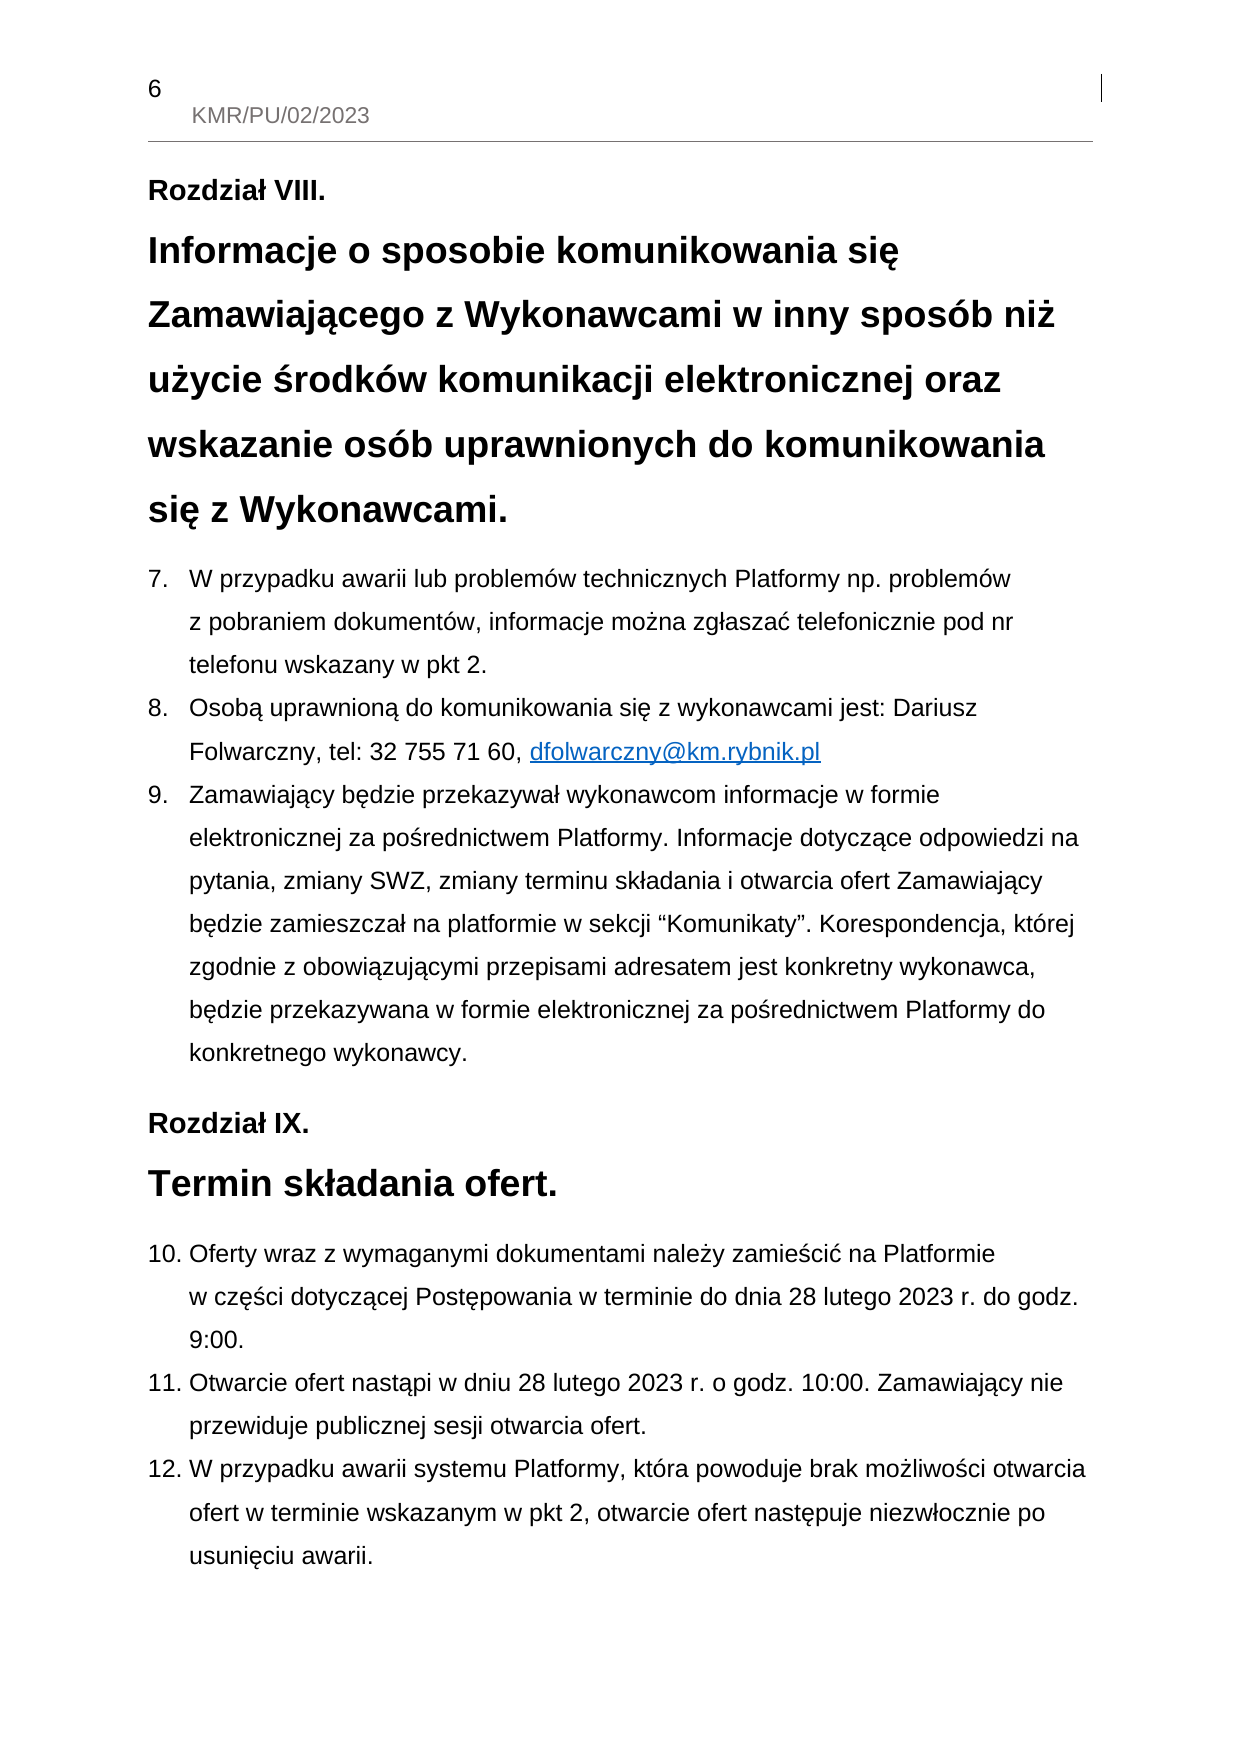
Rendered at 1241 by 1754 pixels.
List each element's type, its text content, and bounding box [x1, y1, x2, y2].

subtitle Termin składania ofert. [148, 1106, 1093, 1205]
list W przypadku awarii systemu Platformy, która powoduje brak możliwości otwarcia ofert w terminie wskazanym w pkt 2, otwarcie ofert następuje niezwłocznie po usunięciu awarii. [148, 1454, 1093, 1569]
list W przypadku awarii lub problemów technicznych Platformy np. problemów z pobraniem dokumentów, informacje można zgłaszać telefonicznie pod nr telefonu wskazany w pkt 2. [148, 564, 1093, 679]
list Osobą uprawnioną do komunikowania się z wykonawcami jest: Dariusz Folwarczny, tel: 32 755 71 60, dfolwarczny@km.rybnik.pl [148, 693, 1093, 765]
list Zamawiający będzie przekazywał wykonawcom informacje w formie elektronicznej za pośrednictwem Platformy. Informacje dotyczące odpowiedzi na pytania, zmiany SWZ, zmiany terminu składania i otwarcia ofert Zamawiający będzie zamieszczał na platformie w sekcji “Komunikaty”. Korespondencja, której zgodnie z obowiązującymi przepisami adresatem jest konkretny wykonawca, będzie przekazywana w formie elektronicznej za pośrednictwem Platformy do konkretnego wykonawcy. [148, 779, 1093, 1067]
subtitle Informacje o sposobie komunikowania się Zamawiającego z Wykonawcami w inny sposób niż użycie środków komunikacji elektronicznej oraz wskazanie osób uprawnionych do komunikowania się z Wykonawcami. [148, 173, 1093, 530]
list Otwarcie ofert nastąpi w dniu 28 lutego 2023 r. o godz. 10:00. Zamawiający nie przewiduje publicznej sesji otwarcia ofert. [148, 1368, 1093, 1440]
list Oferty wraz z wymaganymi dokumentami należy zamieścić na Platformie w części dotyczącej Postępowania w terminie do dnia 28 lutego 2023 r. do godz. 9:00. [148, 1239, 1093, 1354]
